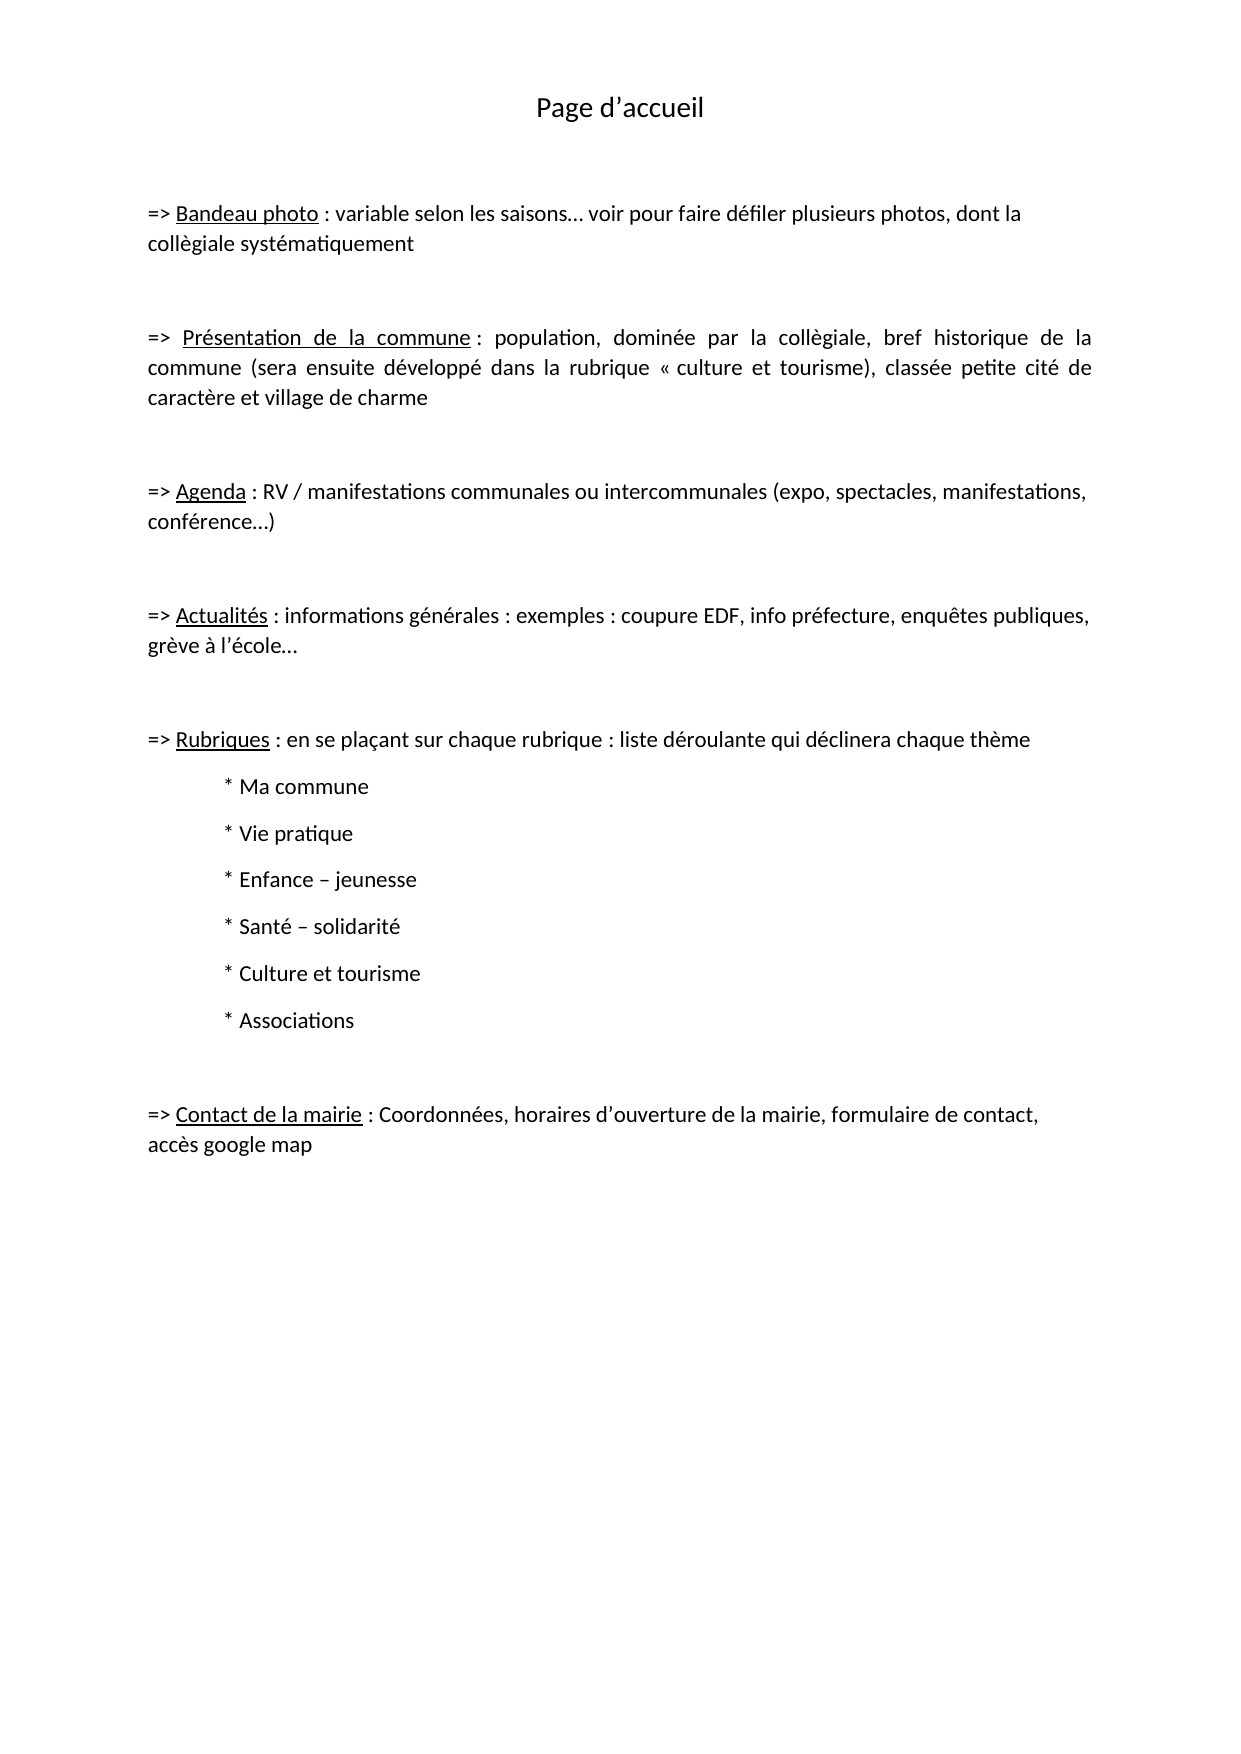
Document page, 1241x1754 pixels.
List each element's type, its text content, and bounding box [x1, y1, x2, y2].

text => Rubriques : en se plaçant sur chaque rubrique : liste déroulante qui déclinera chaque thème [148, 725, 1093, 753]
text => Actualités : informations générales : exemples : coupure EDF, info préfecture, enquêtes publiques, grève à l’école… [148, 601, 1093, 659]
text => Bandeau photo : variable selon les saisons… voir pour faire défiler plusieurs photos, dont la collègiale systématiquement [148, 199, 1093, 257]
text Page d’accueil [148, 89, 1093, 124]
text * Culture et tourisme [148, 959, 1093, 987]
text * Enfance – jeunesse [148, 866, 1093, 893]
text => Agenda : RV / manifestations communales ou intercommunales (expo, spectacles, manifestations, conférence…) [148, 477, 1093, 535]
text * Santé – solidarité [148, 912, 1093, 940]
text * Vie pratique [148, 819, 1093, 847]
text * Associations [148, 1006, 1093, 1034]
text => Contact de la mairie : Coordonnées, horaires d’ouverture de la mairie, formulaire de contact, accès google map [148, 1100, 1093, 1158]
text => Présentation de la commune : population, dominée par la collègiale, bref historique de la commune (sera ensuite développé dans la rubrique « culture et tourisme), classée petite cité de caractère et village de charme [148, 323, 1093, 411]
text * Ma commune [148, 772, 1093, 800]
